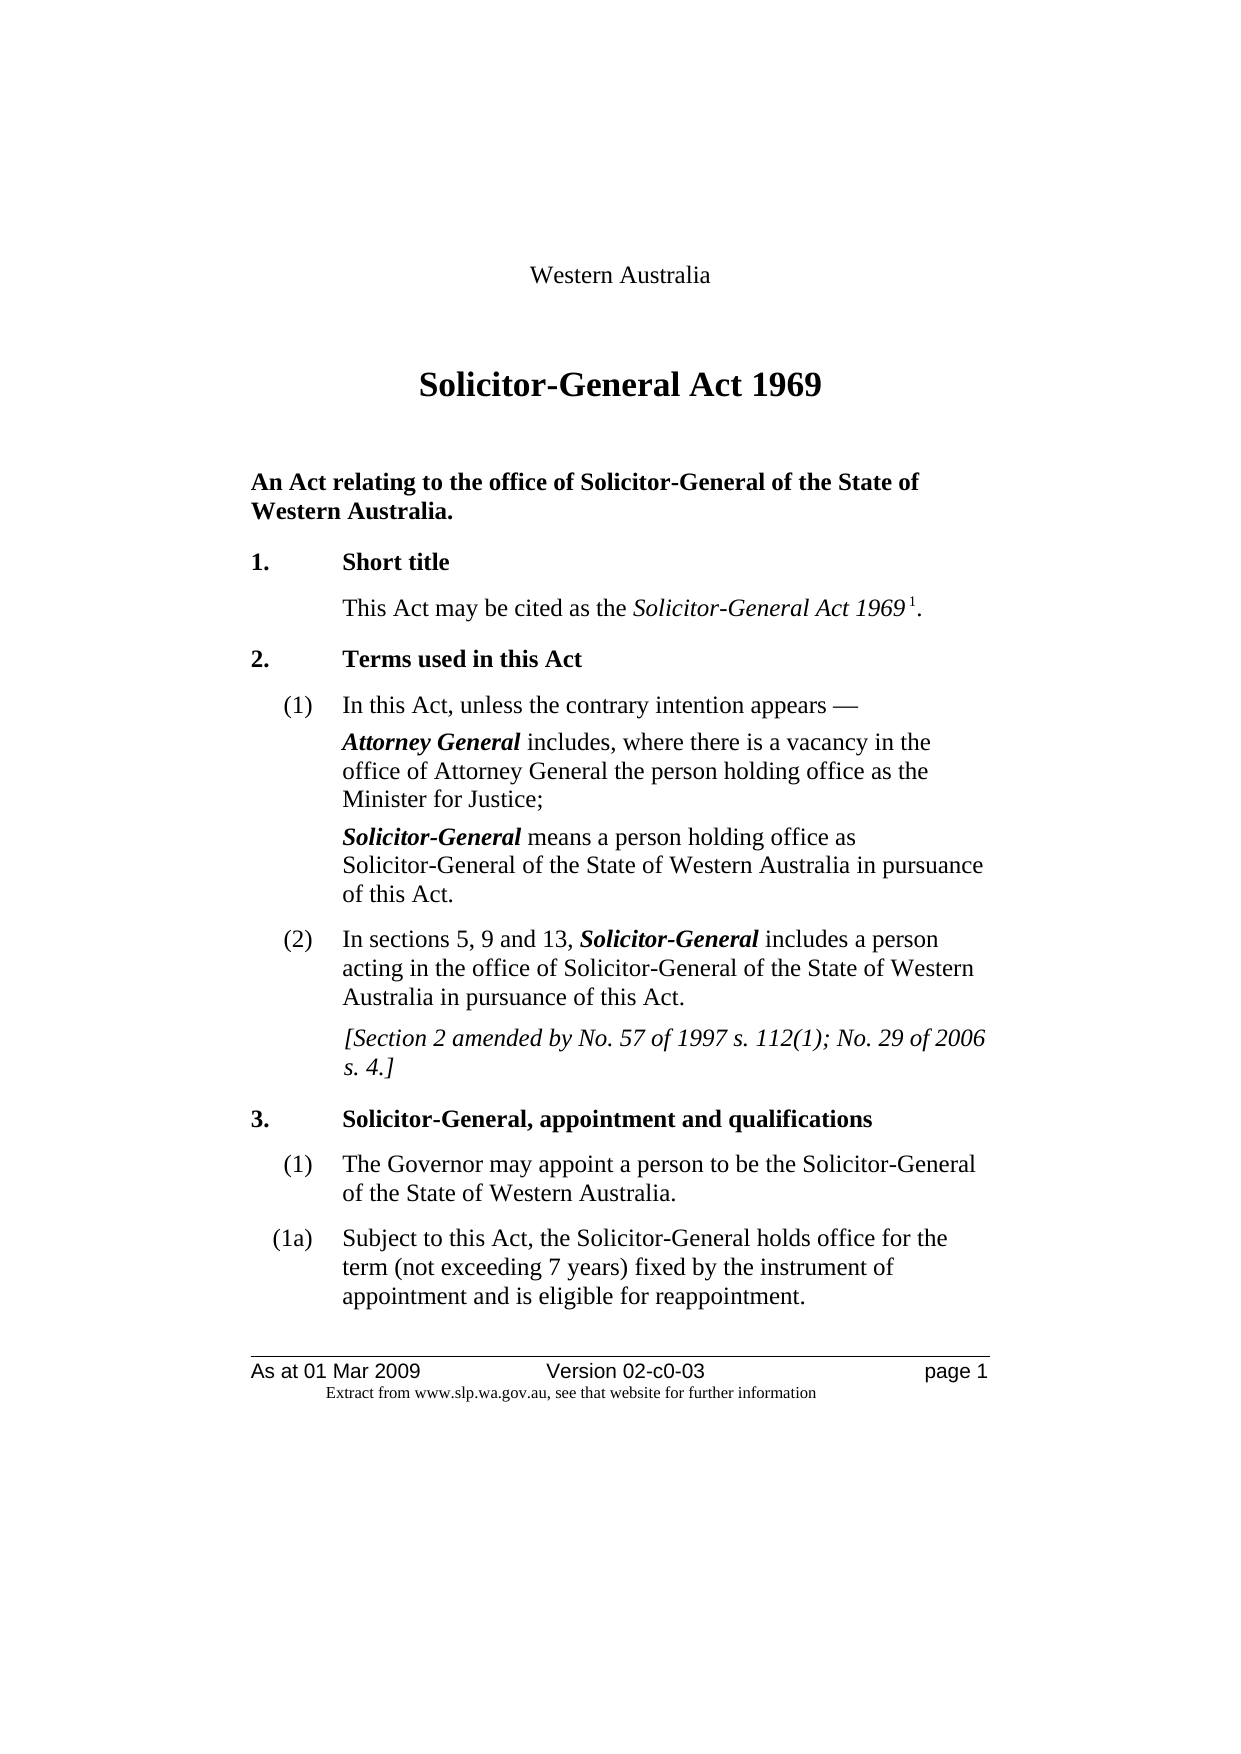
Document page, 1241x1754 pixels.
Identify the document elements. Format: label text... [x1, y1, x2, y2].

text Solicitor-General means a person holding office as Solicitor-General of the State of Western Australia in pursuance of this Act. [251, 822, 990, 908]
text (2) In sections 5, 9 and 13, Solicitor-General includes a person acting in the office of Solicitor-General of the State of Western Australia in pursuance of this Act. [251, 924, 990, 1011]
title An Act relating to the office of Solicitor-General of the State of Western Australia. [251, 467, 990, 524]
text Attorney General includes, where there is a vacancy in the office of Attorney General the person holding office as the Minister for Justice; [251, 727, 990, 813]
text (1) In this Act, unless the contrary intention appears — [251, 690, 990, 719]
text This Act may be cited as the Solicitor-General Act 1969 1. [251, 593, 990, 622]
subtitle 1. Short title [251, 547, 990, 576]
text Solicitor-General Act 1969 [251, 364, 990, 404]
text (1a) Subject to this Act, the Solicitor-General holds office for the term (not exceeding 7 years) fixed by the instrument of appointment and is eligible for reappointment. [251, 1223, 990, 1309]
subtitle 2. Terms used in this Act [251, 644, 990, 673]
subtitle 3. Solicitor-General, appointment and qualifications [251, 1104, 990, 1132]
text Western Australia [251, 260, 990, 289]
text (1) The Governor may appoint a person to be the Solicitor-General of the State of Western Australia. [251, 1149, 990, 1207]
text [Section 2 amended by No. 57 of 1997 s. 112(1); No. 29 of 2006 s. 4.] [251, 1023, 990, 1081]
